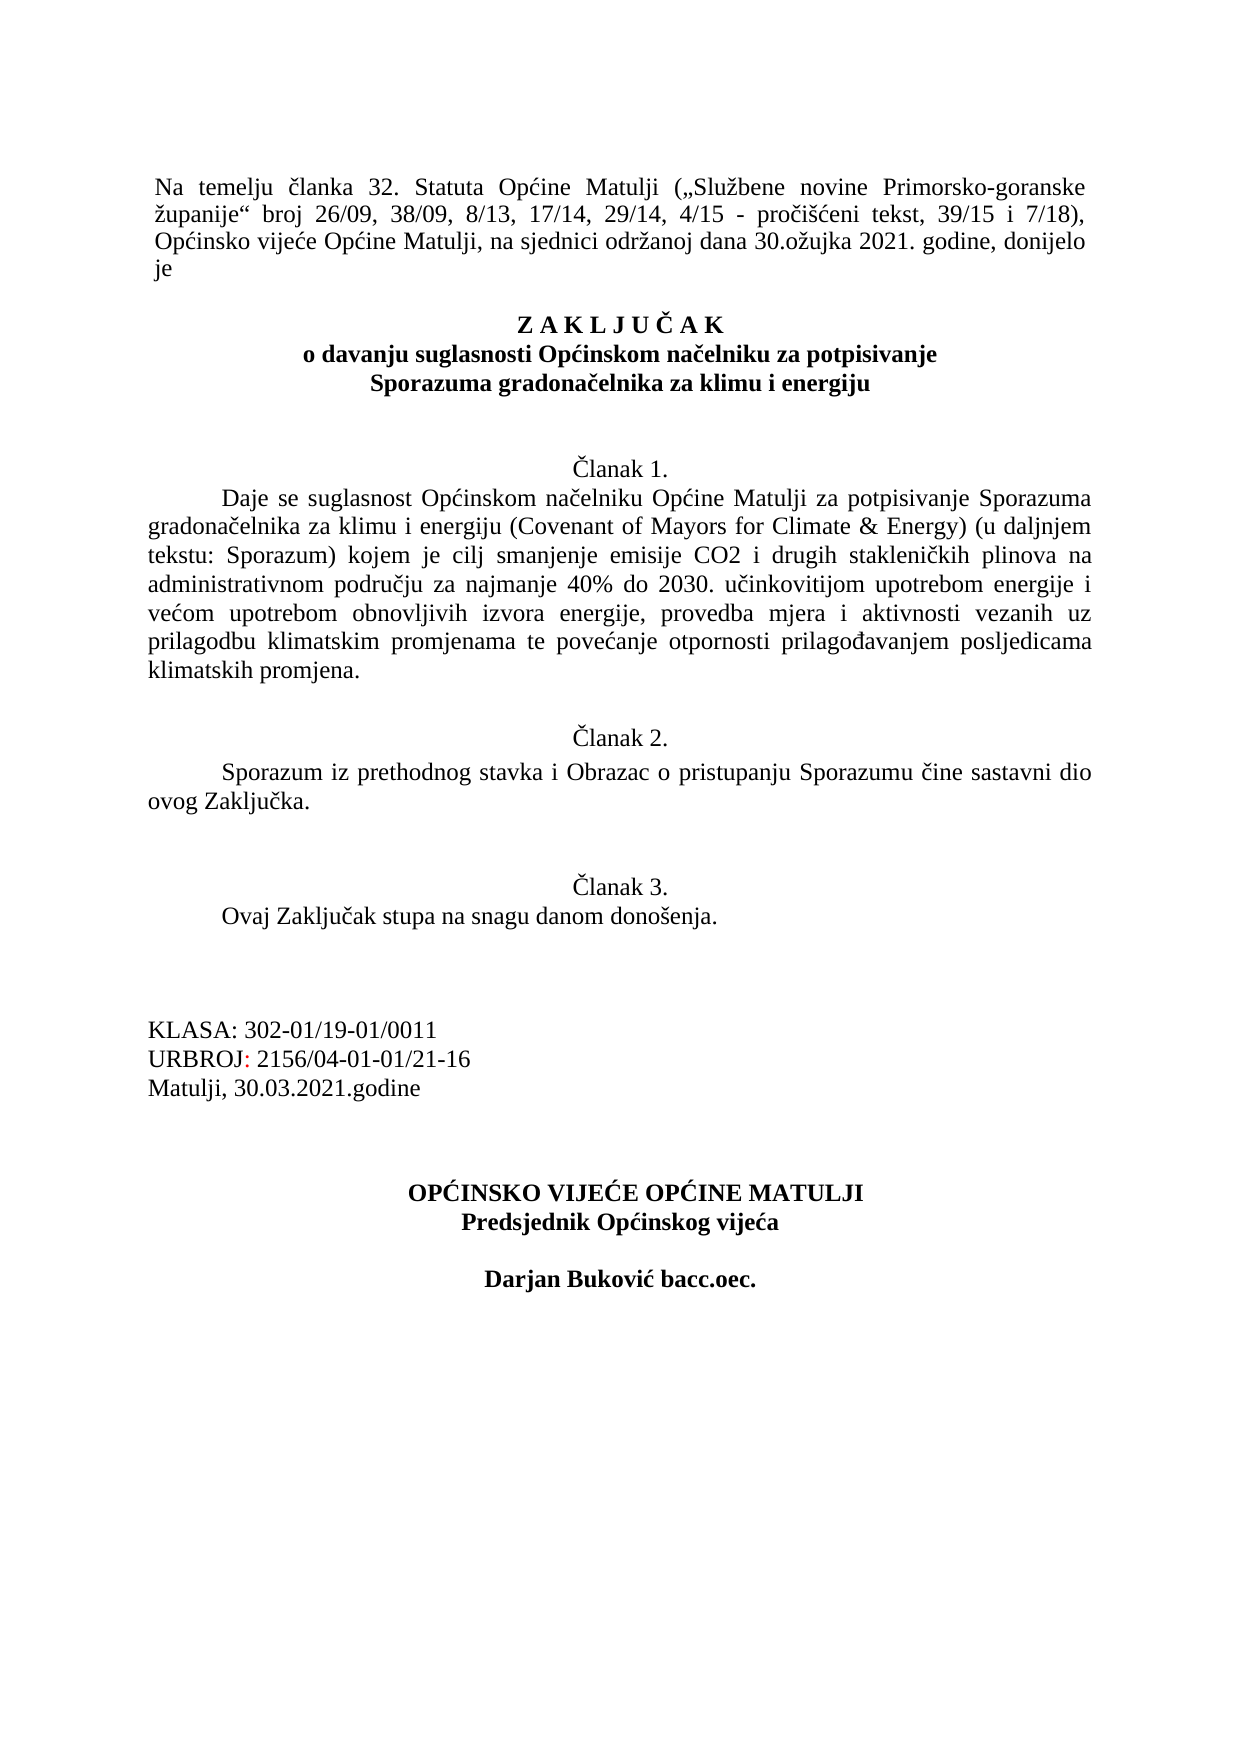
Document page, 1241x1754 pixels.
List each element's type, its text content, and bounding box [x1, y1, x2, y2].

text Z A K L J U Č A K [148, 310, 1093, 339]
text o davanju suglasnosti Općinskom načelniku za potpisivanje [148, 339, 1093, 368]
text Matulji, 30.03.2021.godine [148, 1073, 1093, 1102]
text Sporazuma gradonačelnika za klimu i energiju [148, 368, 1093, 396]
text Članak 2. [148, 723, 1093, 752]
text Darjan Buković bacc.oec. [148, 1264, 1093, 1293]
text URBROJ: 2156/04-01-01/21-16 [148, 1044, 1093, 1073]
text Ovaj Zaključak stupa na snagu danom donošenja. [148, 901, 1093, 930]
text KLASA: 302-01/19-01/0011 [148, 1015, 1093, 1044]
text Članak 1. [148, 454, 1093, 483]
text Predsjednik Općinskog vijeća [148, 1207, 1093, 1236]
text OPĆINSKO VIJEĆE OPĆINE MATULJI [148, 1178, 1093, 1207]
text Sporazum iz prethodnog stavka i Obrazac o pristupanju Sporazumu čine sastavni dio ovog Zaključka. [148, 757, 1093, 815]
text Na temelju članka 32. Statuta Općine Matulji („Službene novine Primorsko-goranske županije“ broj 26/09, 38/09, 8/13, 17/14, 29/14, 4/15 - pročišćeni tekst, 39/15 i 7/18), Općinsko vijeće Općine Matulji, na sjednici održanoj dana 30.ožujka 2021. godine, donijelo je [154, 174, 1086, 282]
text Daje se suglasnost Općinskom načelniku Općine Matulji za potpisivanje Sporazuma gradonačelnika za klimu i energiju (Covenant of Mayors for Climate & Energy) (u daljnjem tekstu: Sporazum) kojem je cilj smanjenje emisije CO2 i drugih stakleničkih plinova na administrativnom području za najmanje 40% do 2030. učinkovitijom upotrebom energije i većom upotrebom obnovljivih izvora energije, provedba mjera i aktivnosti vezanih uz prilagodbu klimatskim promjenama te povećanje otpornosti prilagođavanjem posljedicama klimatskih promjena. [148, 483, 1093, 684]
text Članak 3. [148, 872, 1093, 901]
